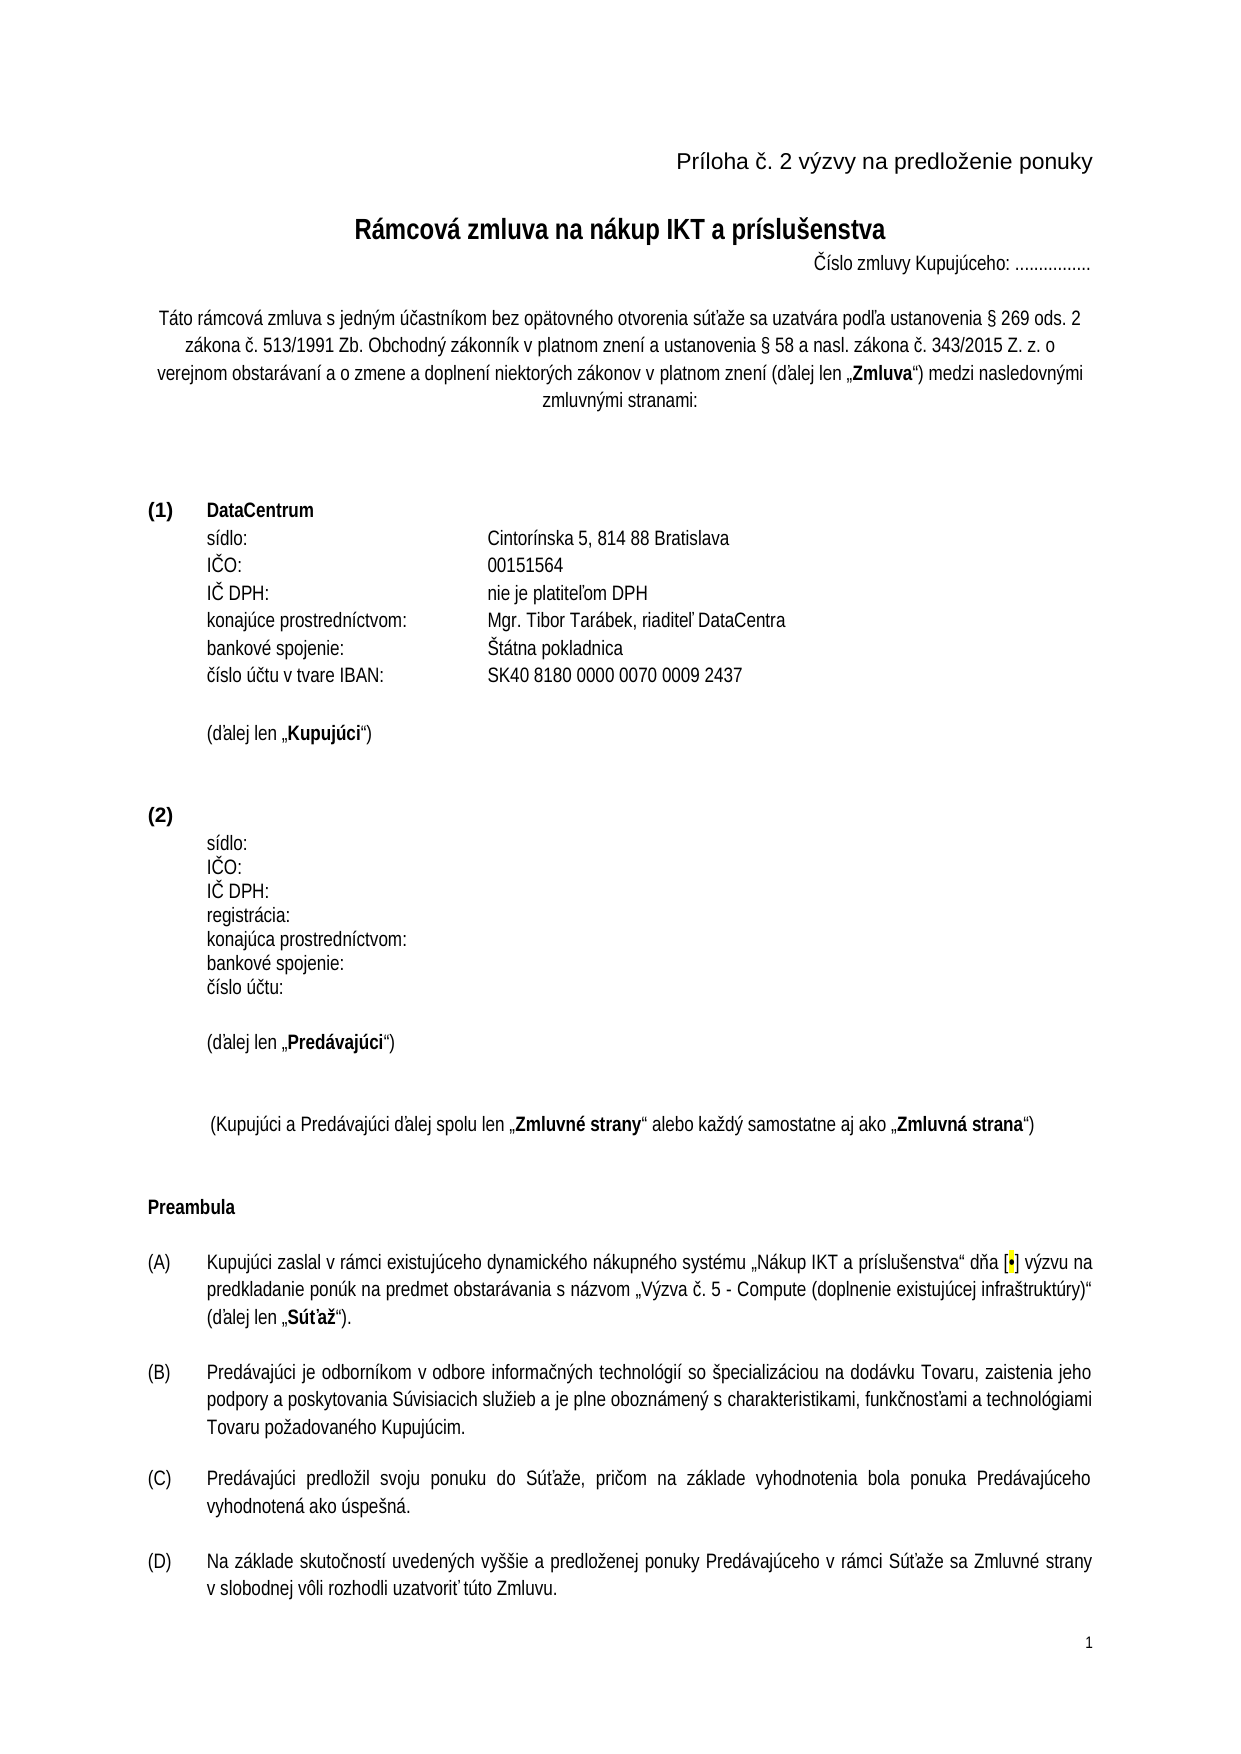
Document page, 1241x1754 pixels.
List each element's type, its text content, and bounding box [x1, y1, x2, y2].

text konajúce prostredníctvom: Mgr. Tibor Tarábek, riaditeľ DataCentra [207, 608, 1093, 632]
text Príloha č. 2 výzvy na predloženie ponuky [148, 148, 1093, 174]
list Na základe skutočností uvedených vyššie a predloženej ponuky Predávajúceho v rámci Súťaže sa Zmluvné strany v slobodnej vôli rozhodli uzatvoriť túto Zmluvu. [148, 1548, 1093, 1600]
list Predávajúci predložil svoju ponuku do Súťaže, pričom na základe vyhodnotenia bola ponuka Predávajúceho vyhodnotená ako úspešná. [148, 1466, 1093, 1517]
text bankové spojenie: [207, 951, 1093, 974]
text Číslo zmluvy Kupujúceho: ................ [148, 251, 1093, 275]
text sídlo: [207, 831, 1093, 855]
text Táto rámcová zmluva s jedným účastníkom bez opätovného otvorenia súťaže sa uzatvára podľa ustanovenia § 269 ods. 2 zákona č. 513/1991 Zb. Obchodný zákonník v platnom znení a ustanovenia § 58 a nasl. zákona č. 343/2015 Z. z. o verejnom obstarávaní a o zmene a doplnení niektorých zákonov v platnom znení (ďalej len „Zmluva“) medzi nasledovnými zmluvnými stranami: [148, 306, 1093, 412]
list Kupujúci zaslal v rámci existujúceho dynamického nákupného systému „Nákup IKT a príslušenstva“ dňa [•] výzvu na predkladanie ponúk na predmet obstarávania s názvom „Výzva č. 5 - Compute (doplnenie existujúcej infraštruktúry)“ (ďalej len „Súťaž“). [148, 1249, 1093, 1328]
text sídlo: Cintorínska 5, 814 88 Bratislava [207, 526, 1093, 550]
text IČ DPH: [207, 879, 1093, 903]
text číslo účtu v tvare IBAN: SK40 8180 0000 0070 0009 2437 [207, 663, 1093, 687]
list Predávajúci je odborníkom v odbore informačných technológií so špecializáciou na dodávku Tovaru, zaistenia jeho podpory a poskytovania Súvisiacich služieb a je plne oboznámený s charakteristikami, funkčnosťami a technológiami Tovaru požadovaného Kupujúcim. [148, 1359, 1093, 1438]
text (Kupujúci a Predávajúci ďalej spolu len „Zmluvné strany“ alebo každý samostatne aj ako „Zmluvná strana“) [210, 1112, 1093, 1136]
list DataCentrum [148, 498, 1093, 522]
text Rámcová zmluva na nákup IKT a príslušenstva [148, 212, 1093, 246]
text IČO: 00151564 [207, 553, 1093, 577]
text IČ DPH: nie je platiteľom DPH [207, 581, 1093, 605]
text konajúca prostredníctvom: [207, 927, 1093, 951]
text (ďalej len „Kupujúci“) [207, 721, 1093, 745]
text registrácia: [207, 903, 1093, 927]
text IČO: [207, 855, 1093, 879]
text číslo účtu: [207, 974, 1093, 998]
text (ďalej len „Predávajúci“) [207, 1029, 1093, 1053]
text Preambula [148, 1194, 1093, 1218]
text bankové spojenie: Štátna pokladnica [207, 636, 1093, 660]
